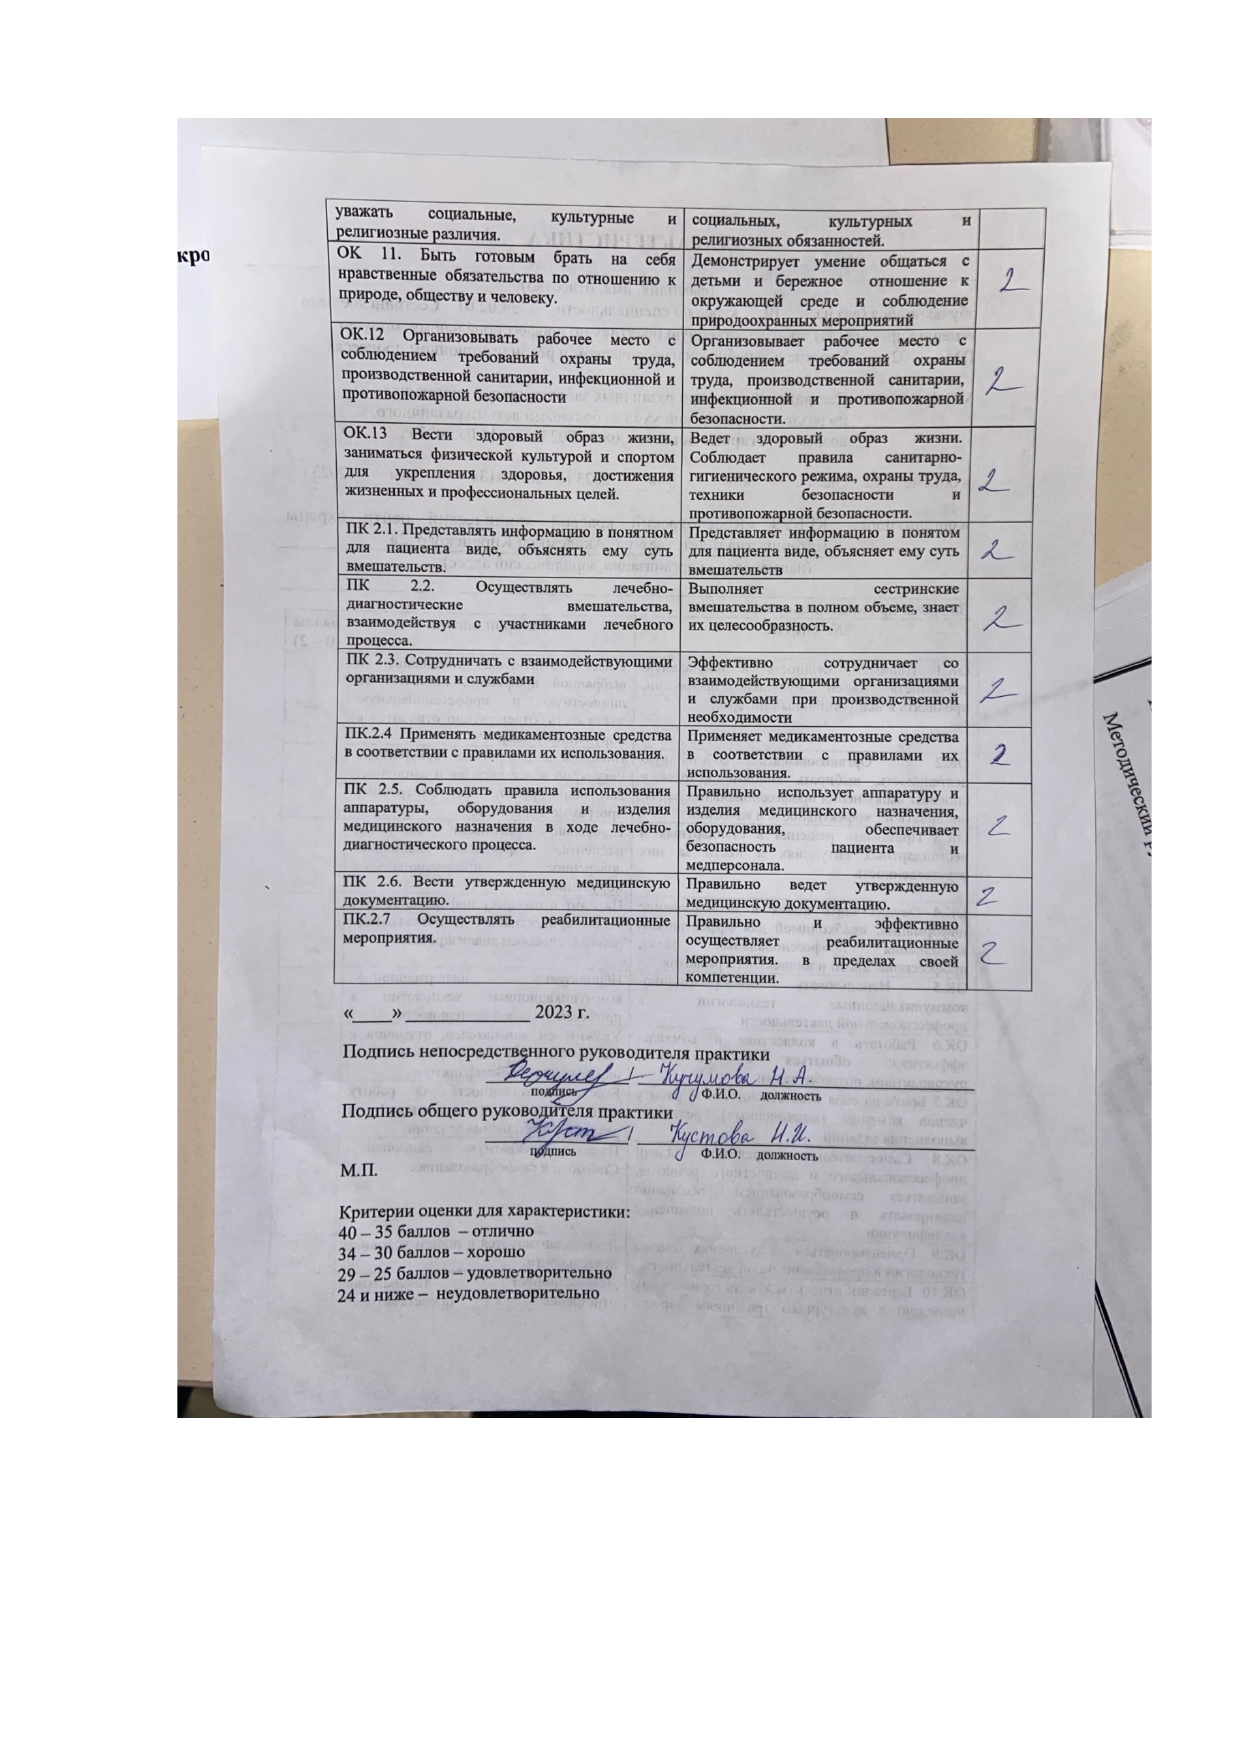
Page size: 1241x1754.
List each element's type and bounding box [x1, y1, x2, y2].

picture [177, 118, 1152, 1418]
